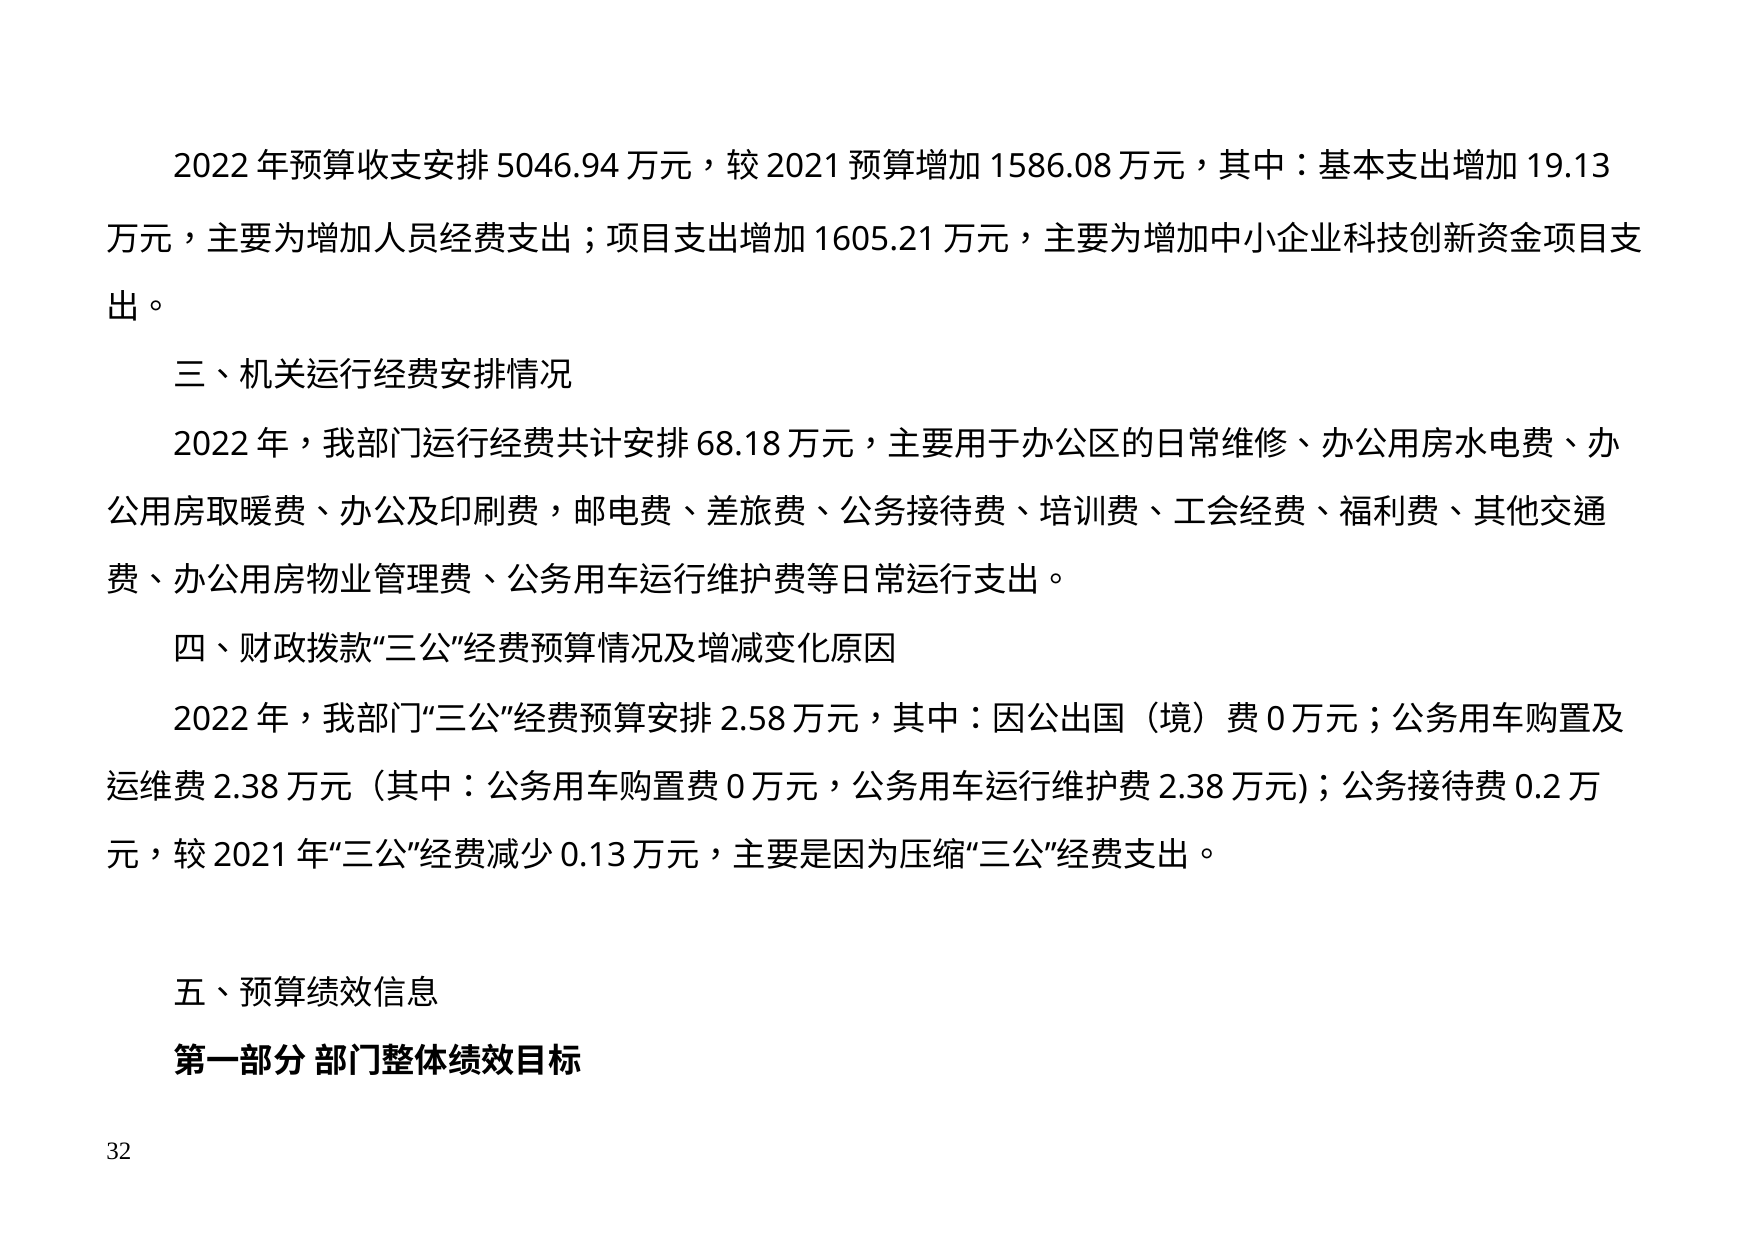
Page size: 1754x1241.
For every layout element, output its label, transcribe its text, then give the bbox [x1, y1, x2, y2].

text 第一部分 部门整体绩效目标 [106, 1037, 1648, 1082]
text 2022年，我部门“三公”经费预算安排2.58万元，其中：因公出国（境）费0万元；公务用车购置及运维费2.38万元（其中：公务用车购置费0万元，公务用车运行维护费2.38万元)；公务接待费0.2万元，较2021年“三公”经费减少0.13万元，主要是因为压缩“三公”经费支出。 [106, 694, 1648, 876]
text 2022年，我部门运行经费共计安排68.18万元，主要用于办公区的日常维修、办公用房水电费、办公用房取暖费、办公及印刷费，邮电费、差旅费、公务接待费、培训费、工会经费、福利费、其他交通费、办公用房物业管理费、公务用车运行维护费等日常运行支出。 [106, 420, 1648, 601]
text 五、预算绩效信息 [106, 969, 1648, 1014]
text 2022年预算收支安排5046.94万元，较2021预算增加1586.08万元，其中：基本支出增加19.13万元，主要为增加人员经费支出；项目支出增加1605.21万元，主要为增加中小企业科技创新资金项目支出。 [106, 142, 1648, 328]
text 三、机关运行经费安排情况 [106, 351, 1648, 396]
text 四、财政拨款“三公”经费预算情况及增减变化原因 [106, 625, 1648, 671]
